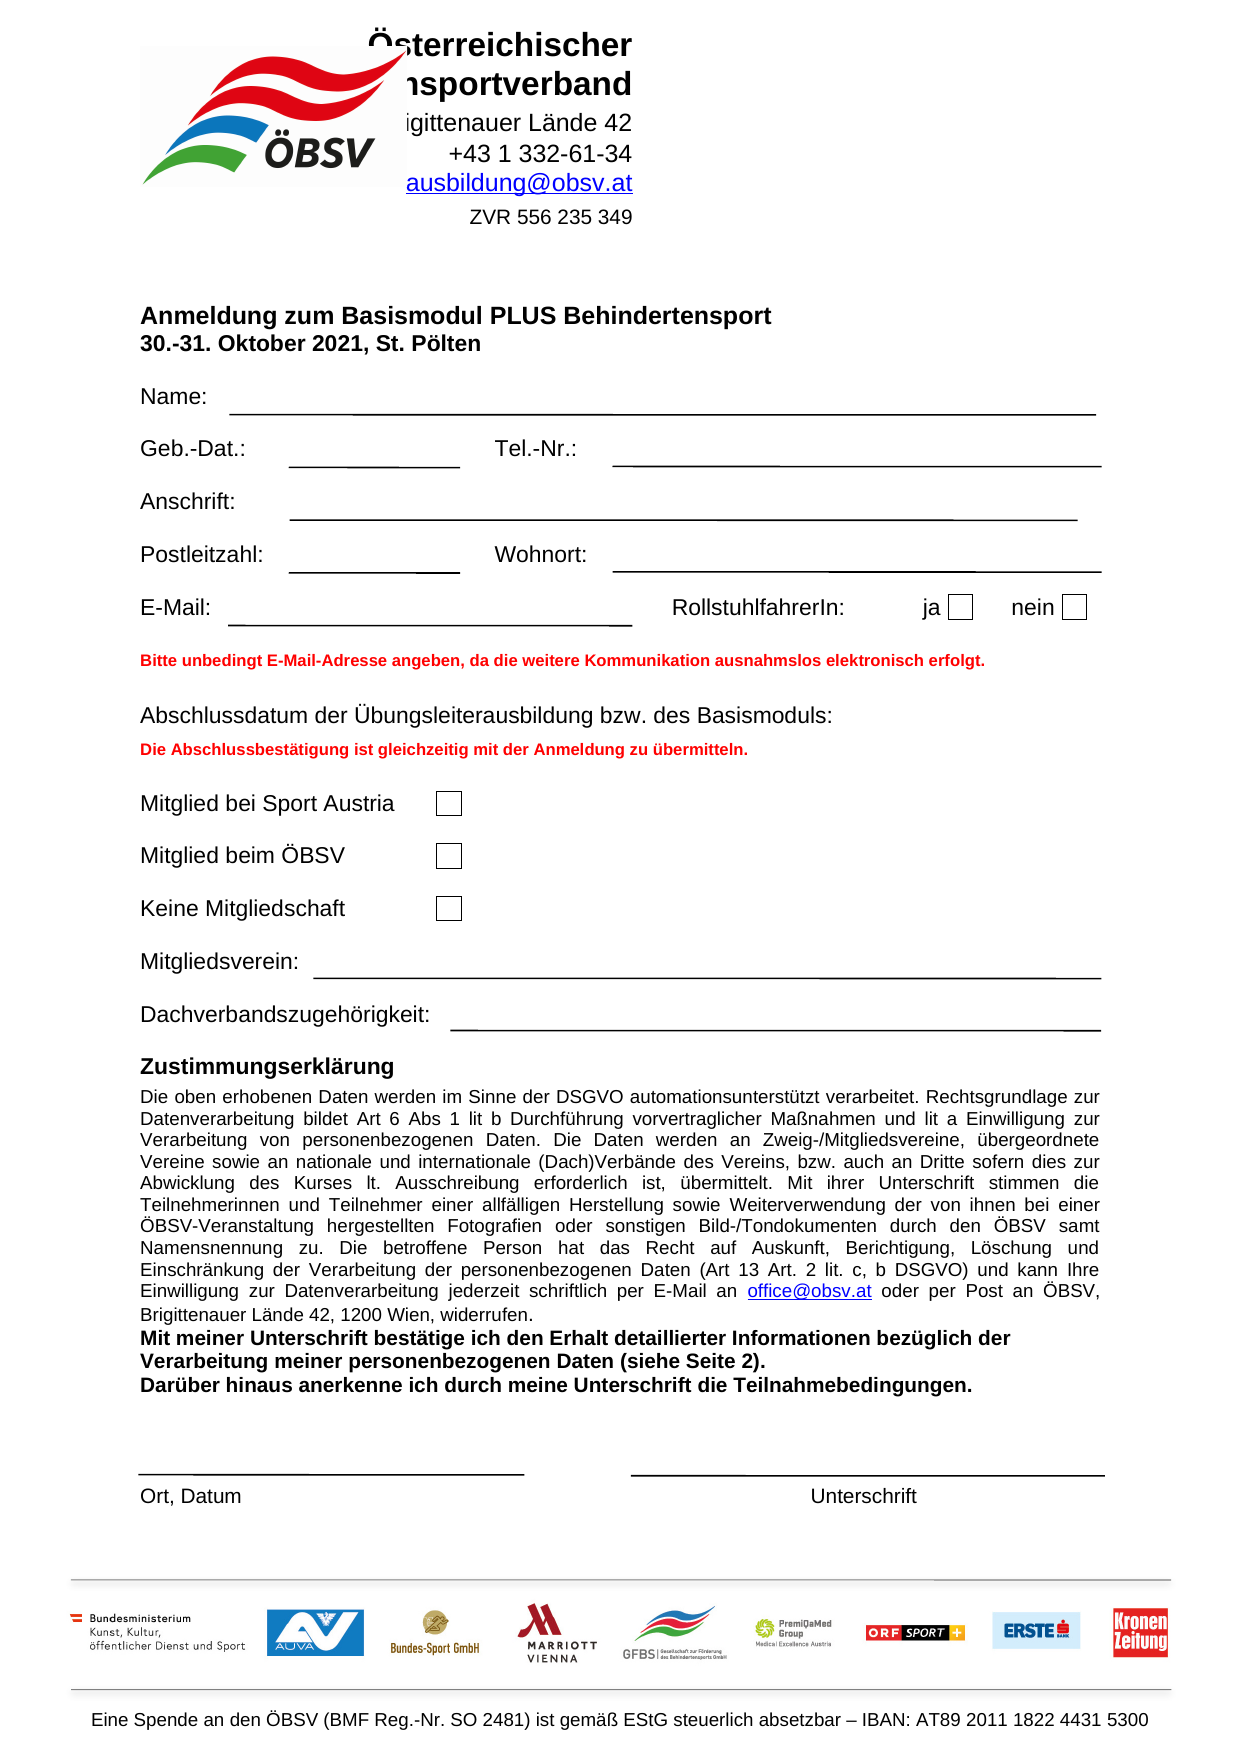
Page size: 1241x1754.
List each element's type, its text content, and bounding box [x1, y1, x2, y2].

text Keine Mitgliedschaft [140, 895, 1100, 921]
text Mitglied bei Sport Austria [140, 790, 1100, 816]
text Darüber hinaus anerkenne ich durch meine Unterschrift die Teilnahmebedingungen. [140, 1373, 1100, 1397]
text Geb.-Dat.: Tel.-Nr.: [140, 435, 1100, 462]
text Mit meiner Unterschrift bestätige ich den Erhalt detaillierter Informationen bezüglich der Verarbeitung meiner personenbezogenen Daten (siehe Seite 2). [140, 1325, 1100, 1373]
text 30.-31. Oktober 2021, St. Pölten [140, 330, 1100, 356]
text Dachverbandszugehörigkeit: [140, 1001, 1100, 1027]
text Anschrift: [140, 488, 1100, 514]
text Postleitzahl: Wohnort: [140, 541, 1100, 567]
text E-Mail: RollstuhlfahrerIn: ja nein [140, 593, 1100, 620]
text Name: [140, 383, 1100, 409]
text Anmeldung zum Basismodul PLUS Behindertensport [140, 301, 1100, 330]
text Zustimmungserklärung [140, 1053, 1100, 1079]
text Die Abschlussbestätigung ist gleichzeitig mit der Anmeldung zu übermitteln. [140, 739, 1100, 758]
text Ort, Datum Unterschrift [140, 1483, 1100, 1507]
picture [140, 46, 408, 187]
text Mitglied beim ÖBSV [140, 842, 1100, 869]
text Bitte unbedingt E-Mail-Adresse angeben, da die weitere Kommunikation ausnahmslos elektronisch erfolgt. [140, 651, 1100, 670]
text Mitgliedsverein: [140, 948, 1100, 974]
picture [66, 1594, 1174, 1671]
text Die oben erhobenen Daten werden im Sinne der DSGVO automationsunterstützt verarbeitet. Rechtsgrundlage zur Datenverarbeitung bildet Art 6 Abs 1 lit b Durchführung vorvertraglicher Maßnahmen und lit a Einwilligung zur Verarbeitung von personenbezogenen Daten. Die Daten werden an Zweig-/Mitgliedsvereine, übergeordnete Vereine sowie an nationale und internationale (Dach)Verbände des Vereins, bzw. auch an Dritte sofern dies zur Abwicklung des Kurses lt. Ausschreibung erforderlich ist, übermittelt. Mit ihrer Unterschrift stimmen die Teilnehmerinnen und Teilnehmer einer allfälligen Herstellung sowie Weiterverwendung der von ihnen bei einer ÖBSV-Veranstaltung hergestellten Fotografien oder sonstigen Bild-/Tondokumenten durch den ÖBSV samt Namensnennung zu. Die betroffene Person hat das Recht auf Auskunft, Berichtigung, Löschung und Einschränkung der Verarbeitung der personenbezogenen Daten (Art 13 Art. 2 lit. c, b DSGVO) und kann Ihre Einwilligung zur Datenverarbeitung jederzeit schriftlich per E-Mail an office@obsv.at oder per Post an ÖBSV, Brigittenauer Lände 42, 1200 Wien, widerrufen. [140, 1086, 1100, 1325]
text Abschlussdatum der Übungsleiterausbildung bzw. des Basismoduls: [140, 702, 1100, 728]
